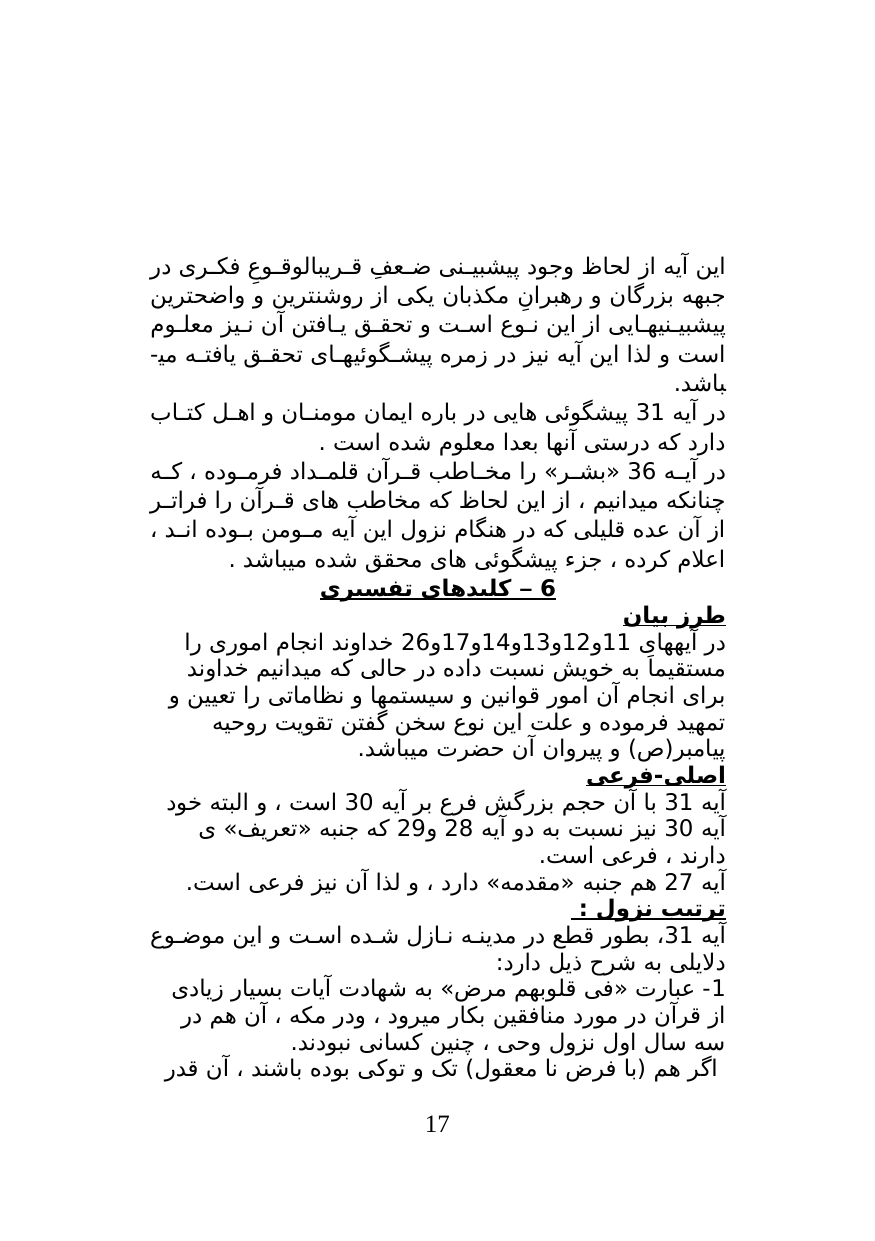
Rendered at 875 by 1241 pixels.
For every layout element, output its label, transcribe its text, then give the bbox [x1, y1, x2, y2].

text در آیه 31 پیشگوئی هایی در باره ایمان مومنان و اهل کتاب دارد که درستی آنها بعدا معلوم شده است . [150, 399, 726, 455]
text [150, 1055, 726, 1082]
text ترتیب نزول : [150, 895, 726, 922]
text اصلی-فرعی [150, 762, 726, 789]
text در آیههای 11و12و13و14و17و26 خداوند انجام اموری را مستقیماَ به خویش نسبت داده در حالی که میدانیم خداوند برای انجام آن امور قوانین و سیستمها و نظاماتی را تعیین و تمهید فرموده و علت این نوع سخن گفتن تقویت روحیه پیامبر(ص) و پیروان آن حضرت میباشد. [150, 629, 726, 762]
text آیه 27 هم جنبه «مقدمه» دارد ، و لذا آن نیز فرعی است. [150, 869, 726, 895]
text این آیه از لحاظ وجود پیشبینی ضعفِ قریبالوقوعِ فکری در جبهه بزرگان و رهبرانِ مکذبان یکی از روشنترین و واضحترین پیشبینیهایی از این نوع است و تحقق یافتن آن نیز معلوم است و لذا این آیه نیز در زمره پیشگوئیهای تحقق یافته میباشد. [150, 253, 726, 397]
text 1- عبارت «فی قلوبهم مرض» به شهادت آیات بسیار زیادی از قرآن در مورد منافقین بکار میرود ، ودر مکه ، آن هم در سه سال اول نزول وحی ، چنین کسانی نبودند. [150, 975, 726, 1055]
text در آیه 36 «بشر» را مخاطب قرآن قلمداد فرموده ، که چنانکه میدانیم ، از این لحاظ که مخاطب های قرآن را فراتر از آن عده قلیلی که در هنگام نزول این آیه مومن بوده اند ، اعلام کرده ، جزء پیشگوئی های محقق شده میباشد . [150, 458, 726, 572]
text آیه 31 با آن حجم بزرگش فرع بر آیه 30 است ، و البته خود آیه 30 نیز نسبت به دو آیه 28 و29 که جنبه «تعریف» ی دارند ، فرعی است. [150, 789, 726, 869]
text 6 – کلیدهای تفسیری [150, 575, 726, 602]
text طرز بیان [150, 602, 726, 629]
text آیه 31، بطور قطع در مدینه نازل شده است و این موضوع دلایلی به شرح ذیل دارد: [150, 922, 726, 975]
